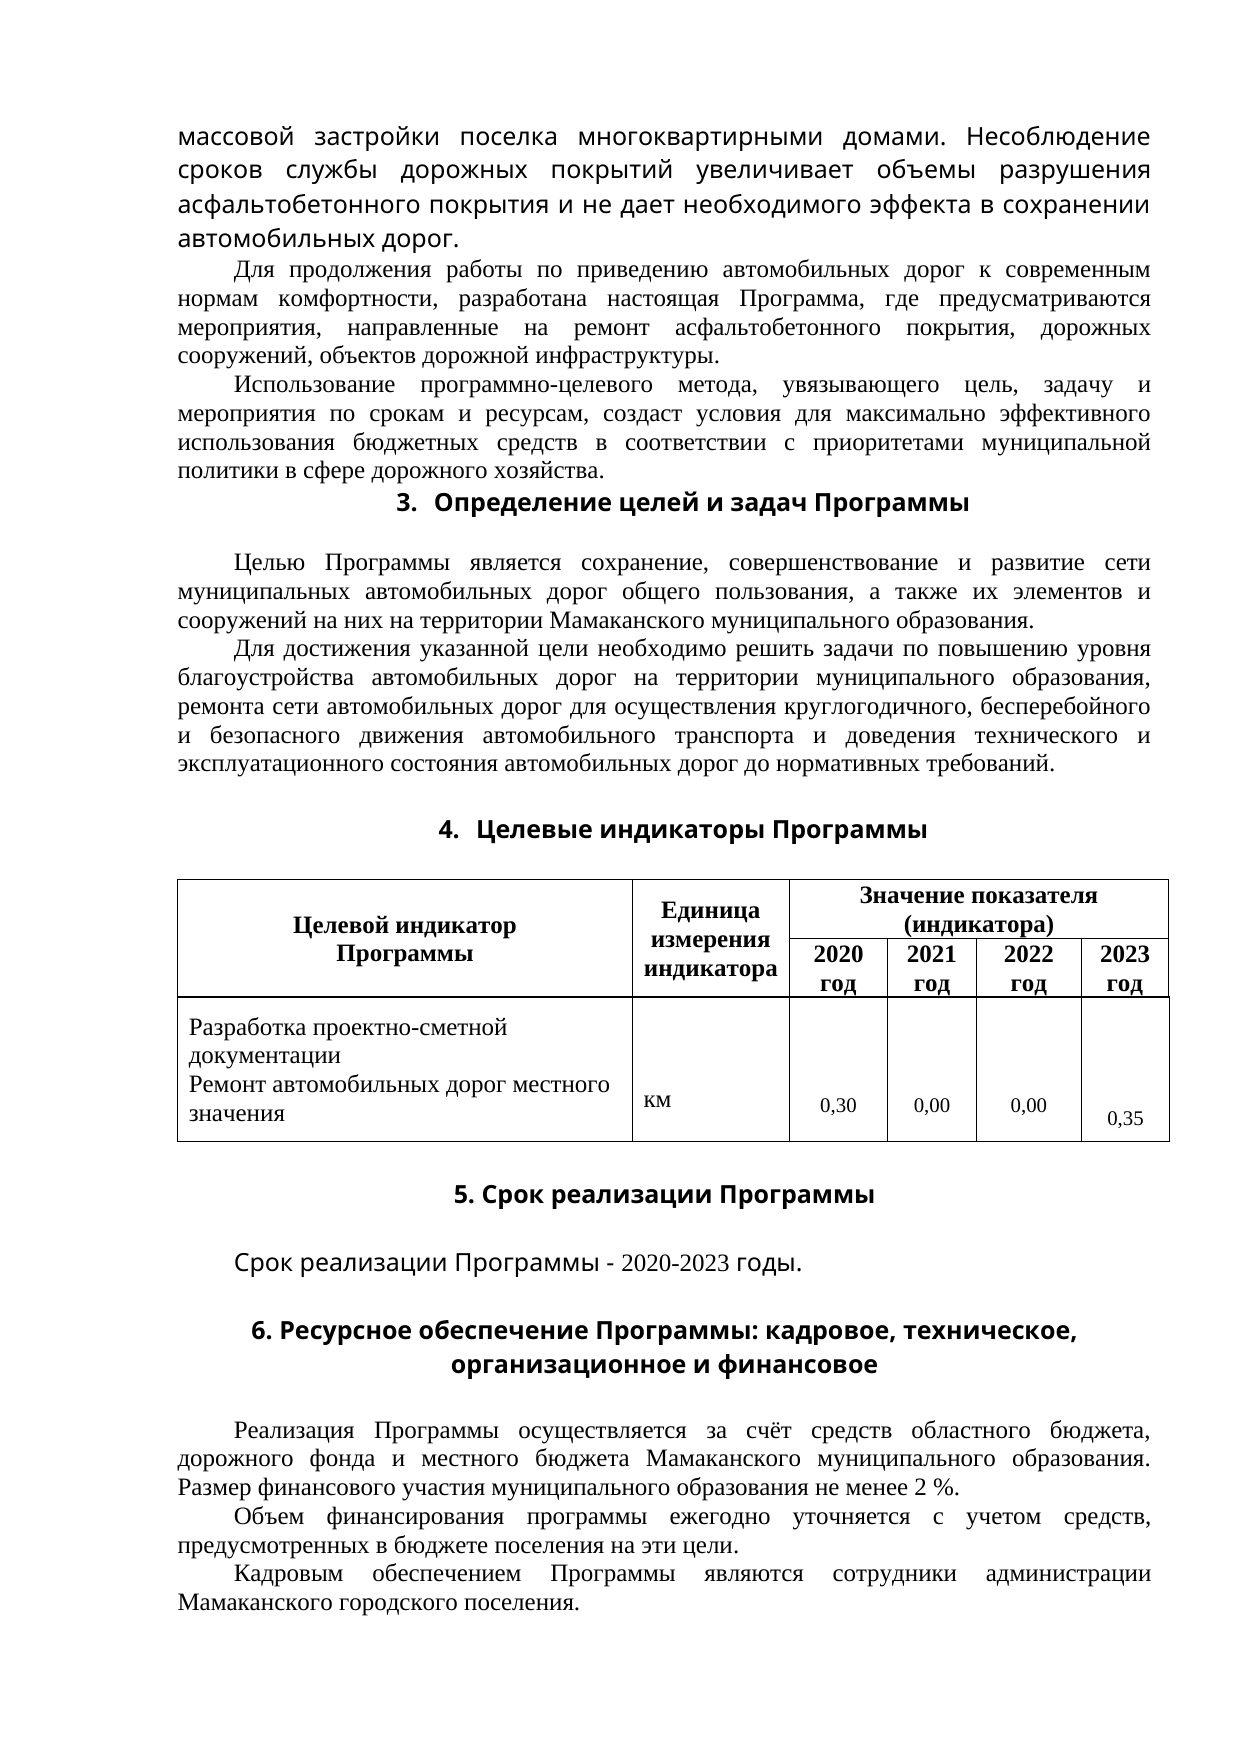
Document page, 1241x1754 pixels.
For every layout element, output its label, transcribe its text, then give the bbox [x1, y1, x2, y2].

table_cell 0,00 [888, 998, 976, 1141]
table_cell 0,30 [790, 998, 887, 1141]
table_header Целевой индикатор Программы [178, 880, 632, 996]
text Срок реализации Программы - 2020-2023 годы. [177, 1244, 1152, 1278]
text Объем финансирования программы ежегодно уточняется с учетом средств, предусмотренных в бюджете поселения на эти цели. [177, 1501, 1152, 1558]
list Определение целей и задач Программы [215, 484, 1152, 518]
text Реализация Программы осуществляется за счёт средств областного бюджета, дорожного фонда и местного бюджета Мамаканского муниципального образования. Размер финансового участия муниципального образования не менее 2 %. [177, 1415, 1152, 1501]
table_cell 2022 год [977, 939, 1081, 996]
table_cell Разработка проектно-сметной документации Ремонт автомобильных дорог местного значения [178, 998, 632, 1141]
text Для достижения указанной цели необходимо решить задачи по повышению уровня благоустройства автомобильных дорог на территории муниципального образования, ремонта сети автомобильных дорог для осуществления круглогодичного, бесперебойного и безопасного движения автомобильного транспорта и доведения технического и эксплуатационного состояния автомобильных дорог до нормативных требований. [177, 633, 1152, 777]
text 5. Срок реализации Программы [177, 1176, 1152, 1210]
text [177, 118, 1152, 254]
text 6. Ресурсное обеспечение Программы: кадровое, техническое, [177, 1313, 1152, 1347]
table_cell 2021 год [888, 939, 976, 996]
text Использование программно-целевого метода, увязывающего цель, задачу и мероприятия по срокам и ресурсам, создаст условия для максимально эффективного использования бюджетных средств в соответствии с приоритетами муниципальной политики в сфере дорожного хозяйства. [177, 369, 1152, 484]
text Целью Программы является сохранение, совершенствование и развитие сети муниципальных автомобильных дорог общего пользования, а также их элементов и сооружений на них на территории Мамаканского муниципального образования. [177, 547, 1152, 633]
table_header Значение показателя (индикатора) [790, 880, 1168, 938]
text организационное и финансовое [177, 1347, 1152, 1381]
text Для продолжения работы по приведению автомобильных дорог к современным нормам комфортности, разработана настоящая Программа, где предусматриваются мероприятия, направленные на ремонт асфальтобетонного покрытия, дорожных сооружений, объектов дорожной инфраструктуры. [177, 254, 1152, 369]
table_cell км [633, 998, 789, 1141]
table_cell 2023 год [1082, 939, 1168, 996]
table_cell 2020 год [790, 939, 887, 996]
table_cell 0,00 [977, 998, 1081, 1141]
text Кадровым обеспечением Программы являются сотрудники администрации Мамаканского городского поселения. [177, 1558, 1152, 1616]
table_cell 0,35 [1082, 998, 1169, 1141]
table_header Единица измерения индикатора [633, 880, 789, 996]
list Целевые индикаторы Программы [215, 811, 1152, 845]
